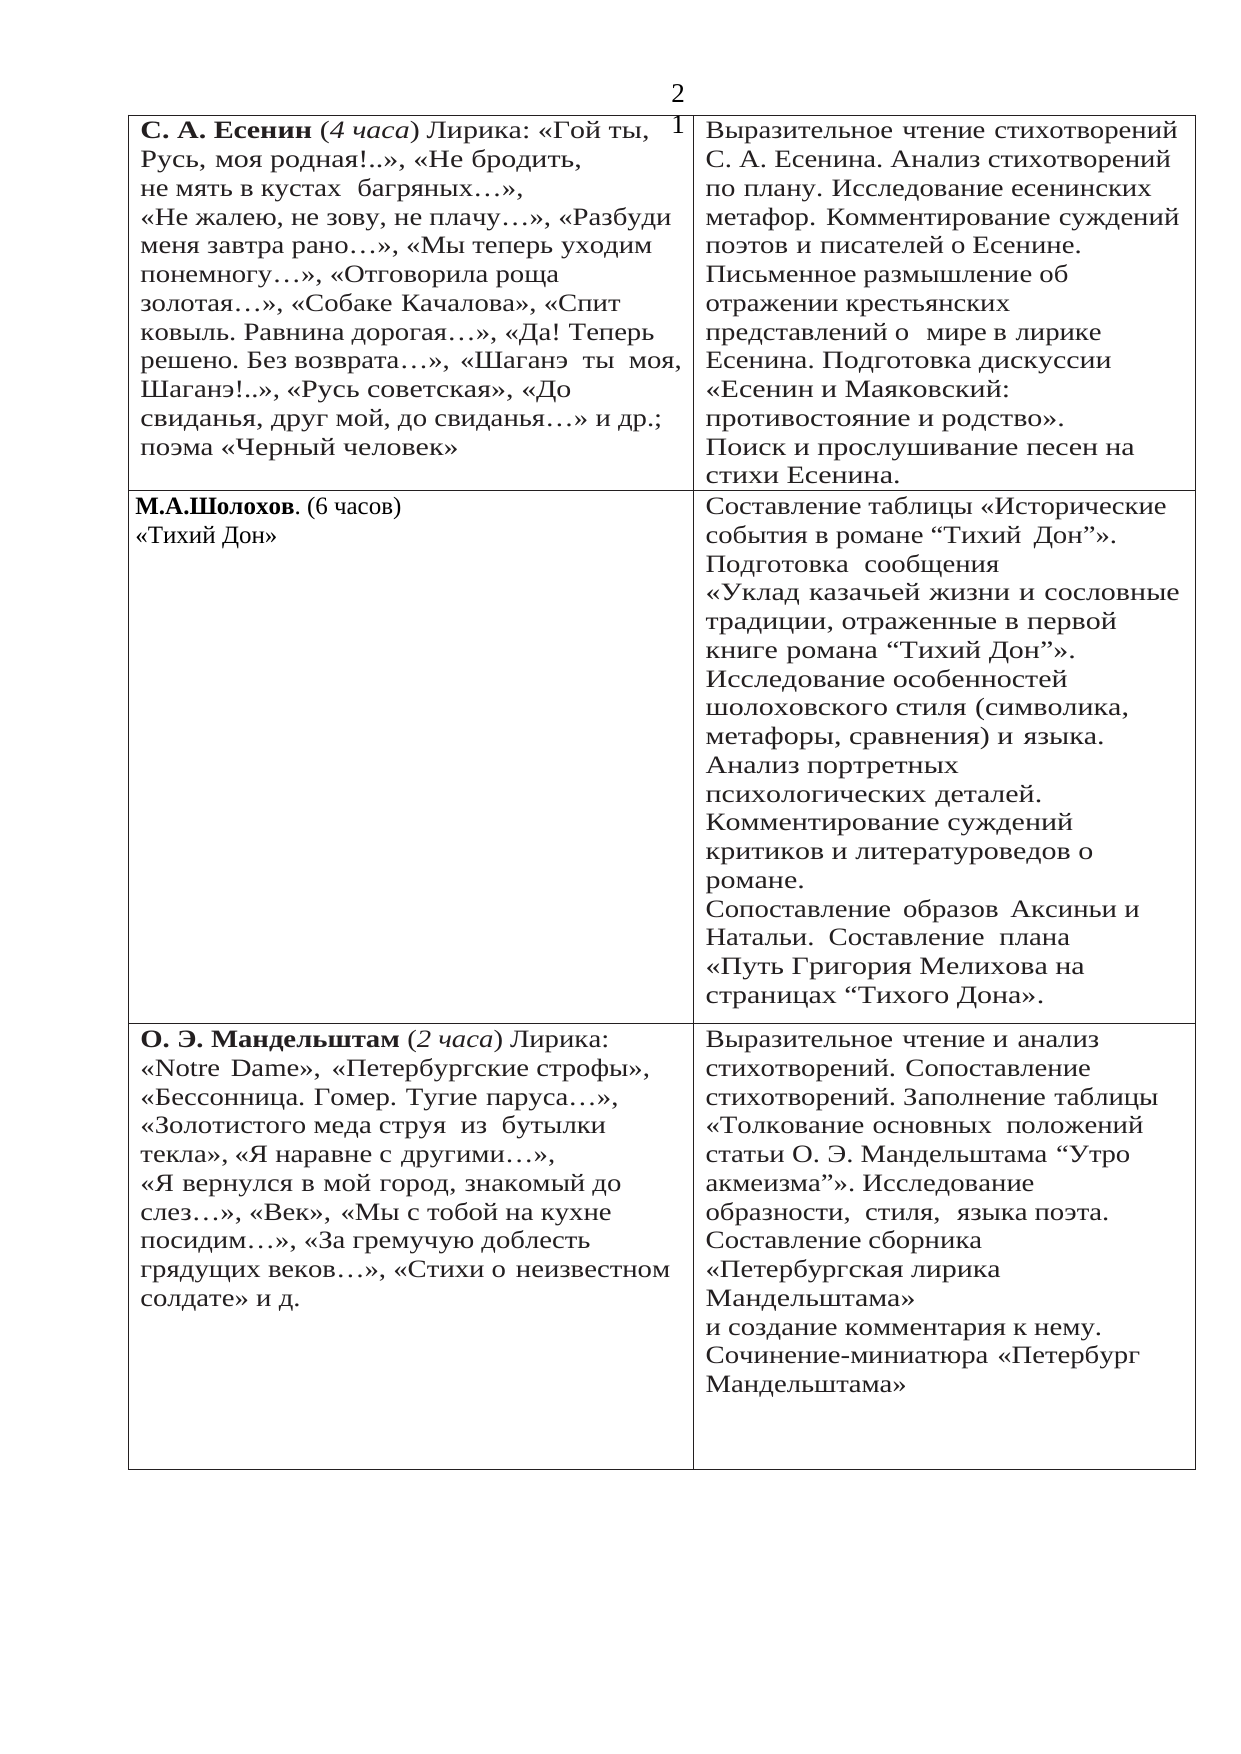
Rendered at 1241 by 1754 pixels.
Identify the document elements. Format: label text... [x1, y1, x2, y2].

table_cell Выразительное чтение стихотворений С. А. Есенина. Анализ стихотворений по плану. Исследование есенинских метафор. Комментирование суждений поэтов и писателей о Есенине. Письменное размышление об отражении крестьянских представлений о мире в лирике Есенина. Подготовка дискуссии «Есенин и Маяковский: противостояние и родство». Поиск и прослушивание песен на стихи Есенина. [694, 116, 1195, 490]
table_cell Выразительное чтение и анализ стихотворений. Сопоставление стихотворений. Заполнение таблицы «Толкование основных положений статьи О. Э. Мандельштама “Утро акмеизма”». Исследование образности, стиля, языка поэта. Составление сборника «Петербургская лирика Мандельштама» и создание комментария к нему. Сочинение-миниатюра «Петербург Мандельштама» [694, 1024, 1195, 1469]
table_cell С. А. Есенин (4 часа) Лирика: «Гой ты, Русь, моя родная!..», «Не бродить, не мять в кустах багряных…», «Не жалею, не зову, не плачу…», «Разбуди меня завтра рано…», «Мы теперь уходим понемногу…», «Отговорила роща золотая…», «Собаке Качалова», «Спит ковыль. Равнина дорогая…», «Да! Теперь решено. Без возврата…», «Шаганэ ты моя, Шаганэ!..», «Русь советская», «До свиданья, друг мой, до свиданья…» и др.; поэма «Черный человек» [129, 116, 693, 490]
table_cell О. Э. Мандельштам (2 часа) Лирика: «Notre Dame», «Петербургские строфы», «Бессонница. Гомер. Тугие паруса…», «Золотистого меда струя из бутылки текла», «Я наравне с другими…», «Я вернулся в мой город, знакомый до слез…», «Век», «Мы с тобой на кухне посидим…», «За гремучую доблесть грядущих веков…», «Стихи о неизвестном солдате» и д. [129, 1024, 693, 1469]
table_cell Составление таблицы «Исторические события в романе “Тихий Дон”». Подготовка сообщения «Уклад казачьей жизни и сословные традиции, отраженные в первой книге романа “Тихий Дон”». Исследование особенностей шолоховского стиля (символика, метафоры, сравнения) и языка. Анализ портретных психологических деталей. Комментирование суждений критиков и литературоведов о романе. Сопоставление образов Аксиньи и Натальи. Составление плана «Путь Григория Мелихова на страницах “Тихого Дона». [694, 491, 1195, 1023]
table_cell М.А.Шолохов. (6 часов) «Тихий Дон» [129, 491, 693, 1023]
